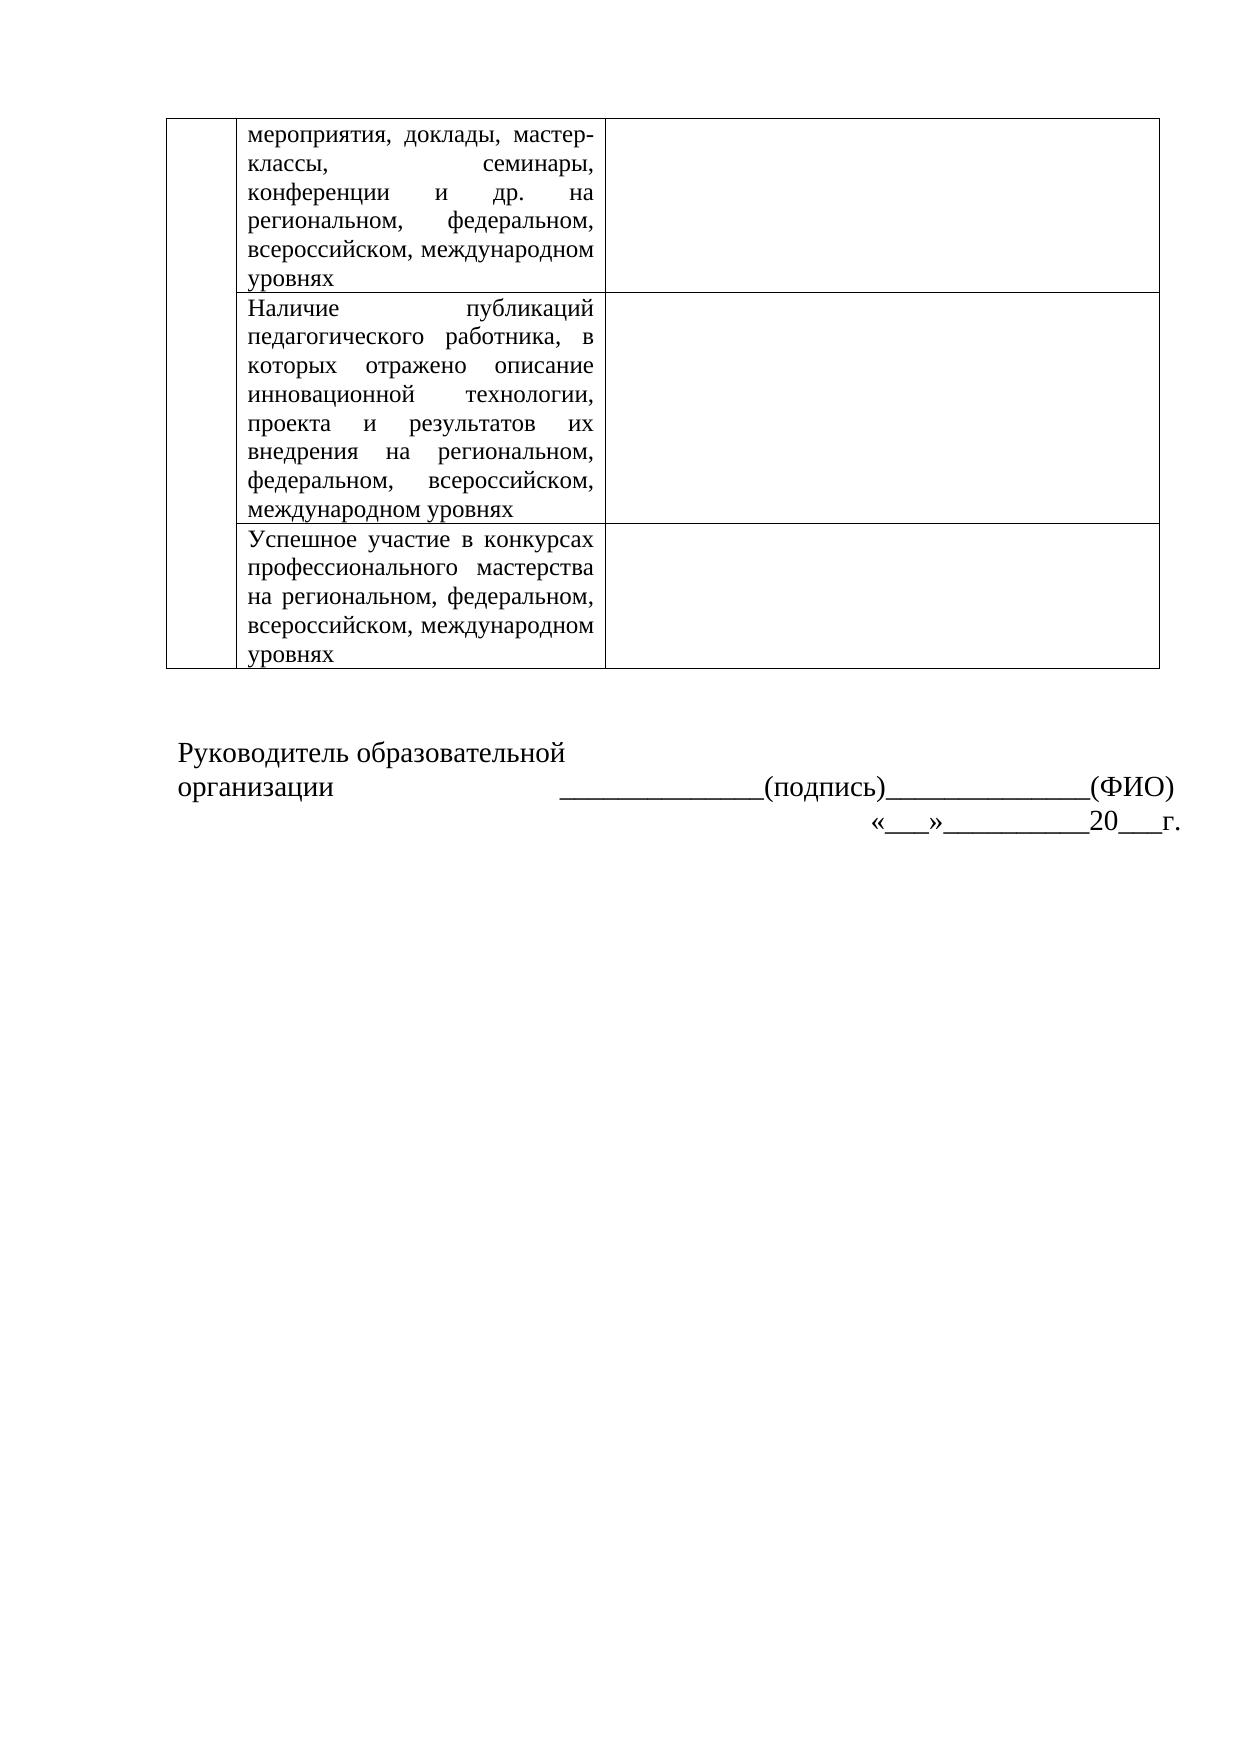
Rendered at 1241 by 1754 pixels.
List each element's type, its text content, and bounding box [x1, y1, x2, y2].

text организации ______________(подпись)______________(ФИО) [177, 769, 1181, 803]
table_cell [606, 119, 1159, 292]
table_cell Наличие публикаций педагогического работника, в которых отражено описание инновационной технологии, проекта и результатов их внедрения на региональном, федеральном, всероссийском, международном уровнях [237, 293, 605, 523]
table_cell [606, 524, 1159, 667]
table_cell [237, 119, 605, 292]
text «___»__________20___г. [177, 803, 1181, 836]
table_cell [606, 293, 1159, 523]
table_cell Успешное участие в конкурсах профессионального мастерства на региональном, федеральном, всероссийском, международном уровнях [237, 524, 605, 667]
text Руководитель образовательной [177, 736, 1181, 769]
